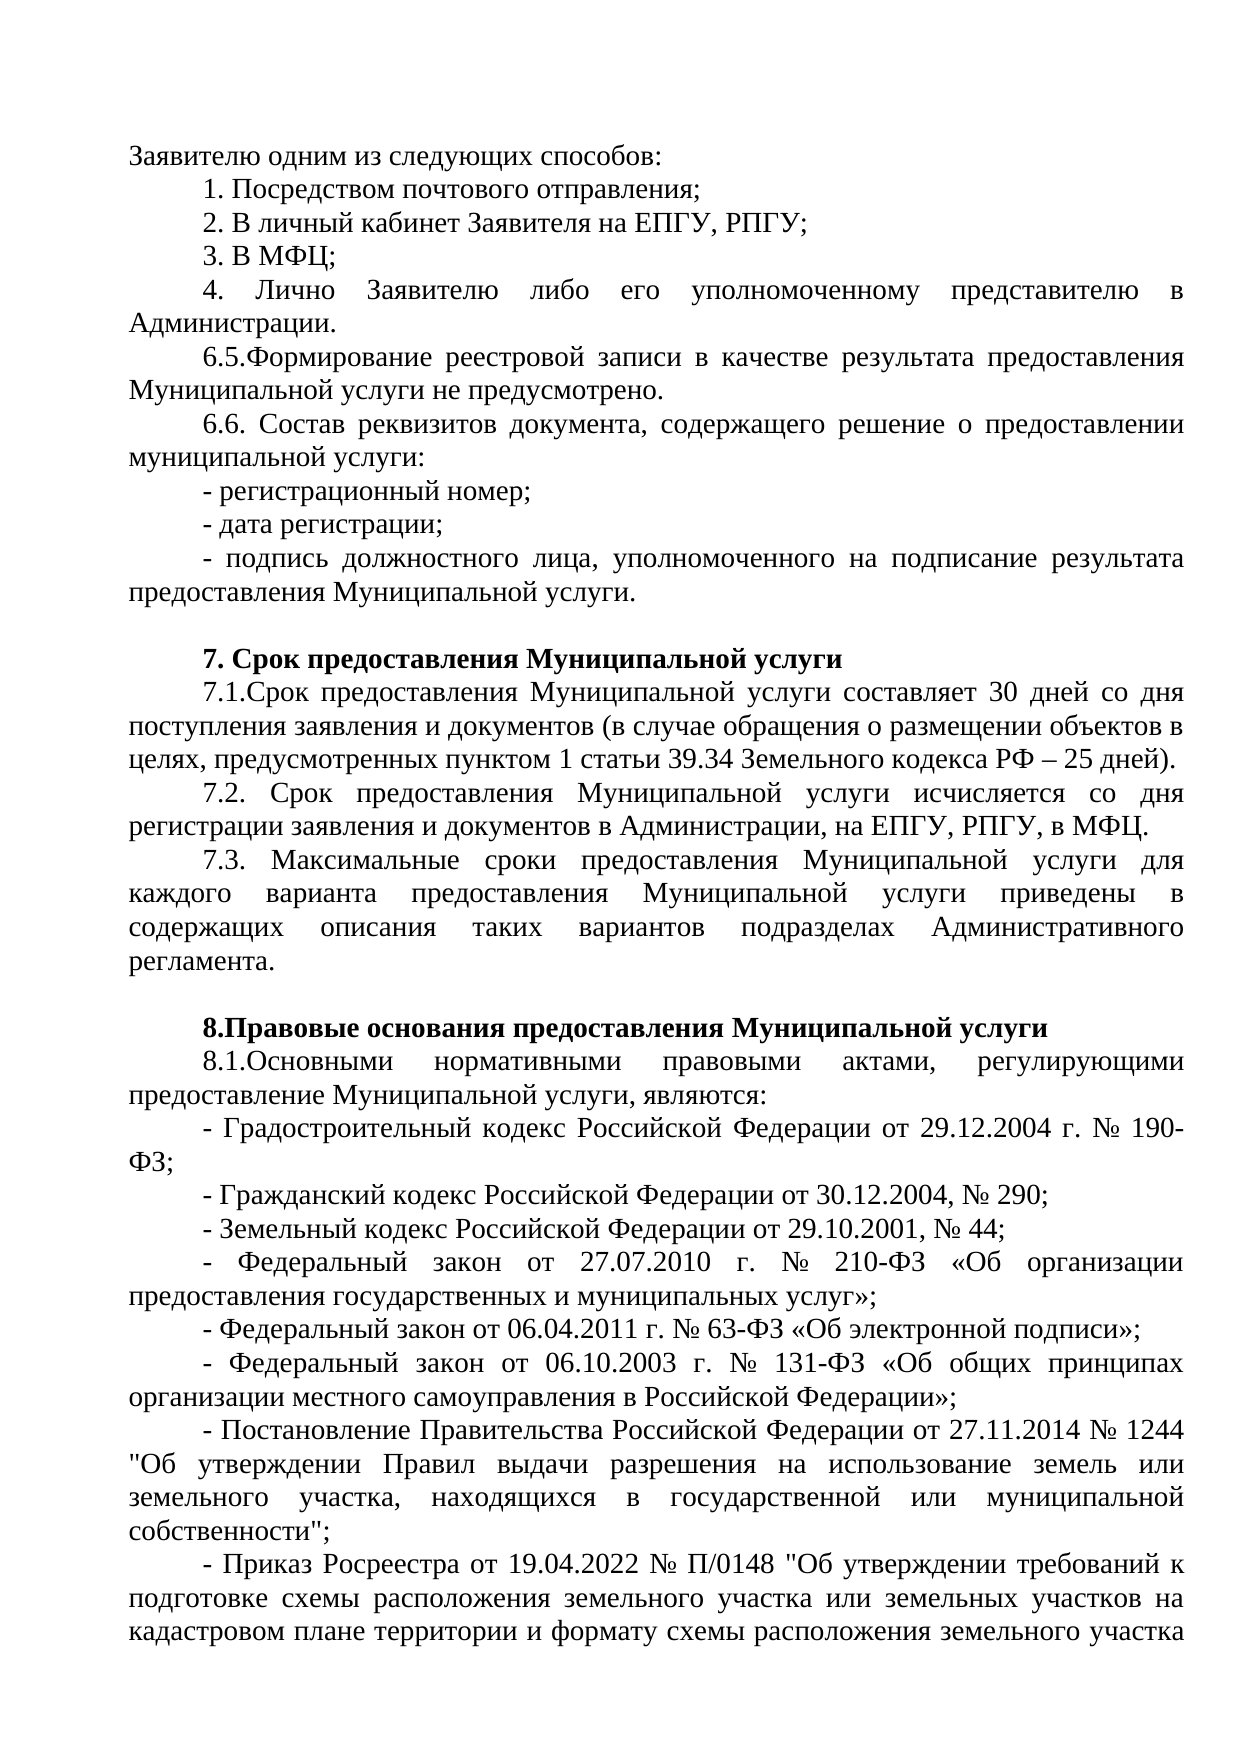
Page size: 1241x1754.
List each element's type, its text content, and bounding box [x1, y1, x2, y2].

text 6.5.Формирование реестровой записи в качестве результата предоставления Муниципальной услуги не предусмотрено. [128, 339, 1185, 406]
text - регистрационный номер; [128, 473, 1185, 507]
text - Градостроительный кодекс Российской Федерации от 29.12.2004 г. № 190-ФЗ; [128, 1110, 1185, 1177]
text 7.1.Срок предоставления Муниципальной услуги составляет 30 дней со дня поступления заявления и документов (в случае обращения о размещении объектов в целях, предусмотренных пунктом 1 статьи 39.34 Земельного кодекса РФ – 25 дней). [128, 674, 1185, 775]
text - дата регистрации; [128, 507, 1185, 540]
text 7. Срок предоставления Муниципальной услуги [128, 641, 1185, 674]
text - подпись должностного лица, уполномоченного на подписание результата предоставления Муниципальной услуги. [128, 540, 1185, 607]
text 3. В МФЦ; [128, 238, 1185, 272]
text - Постановление Правительства Российской Федерации от 27.11.2014 № 1244 "Об утверждении Правил выдачи разрешения на использование земель или земельного участка, находящихся в государственной или муниципальной собственности"; [128, 1412, 1185, 1546]
text 8.1.Основными нормативными правовыми актами, регулирующими предоставление Муниципальной услуги, являются: [128, 1043, 1185, 1110]
text - Гражданский кодекс Российской Федерации от 30.12.2004, № 290; [128, 1177, 1185, 1211]
text - Федеральный закон от 06.10.2003 г. № 131-ФЗ «Об общих принципах организации местного самоуправления в Российской Федерации»; [128, 1345, 1185, 1412]
text 7.3. Максимальные сроки предоставления Муниципальной услуги для каждого варианта предоставления Муниципальной услуги приведены в содержащих описания таких вариантов подразделах Административного регламента. [128, 842, 1185, 976]
text - Федеральный закон от 06.04.2011 г. № 63-ФЗ «Об электронной подписи»; [128, 1312, 1185, 1345]
text - Земельный кодекс Российской Федерации от 29.10.2001, № 44; [128, 1211, 1185, 1244]
text 1. Посредством почтового отправления; [128, 171, 1185, 205]
text 7.2. Срок предоставления Муниципальной услуги исчисляется со дня регистрации заявления и документов в Администрации, на ЕПГУ, РПГУ, в МФЦ. [128, 775, 1185, 842]
text - Федеральный закон от 27.07.2010 г. № 210-ФЗ «Об организации предоставления государственных и муниципальных услуг»; [128, 1244, 1185, 1312]
text 6.6. Состав реквизитов документа, содержащего решение о предоставлении муниципальной услуги: [128, 406, 1185, 473]
text 2. В личный кабинет Заявителя на ЕПГУ, РПГУ; [128, 205, 1185, 238]
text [128, 138, 1185, 171]
text 8.Правовые основания предоставления Муниципальной услуги [128, 1010, 1185, 1043]
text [128, 1546, 1185, 1647]
text 4. Лично Заявителю либо его уполномоченному представителю в Администрации. [128, 272, 1185, 339]
